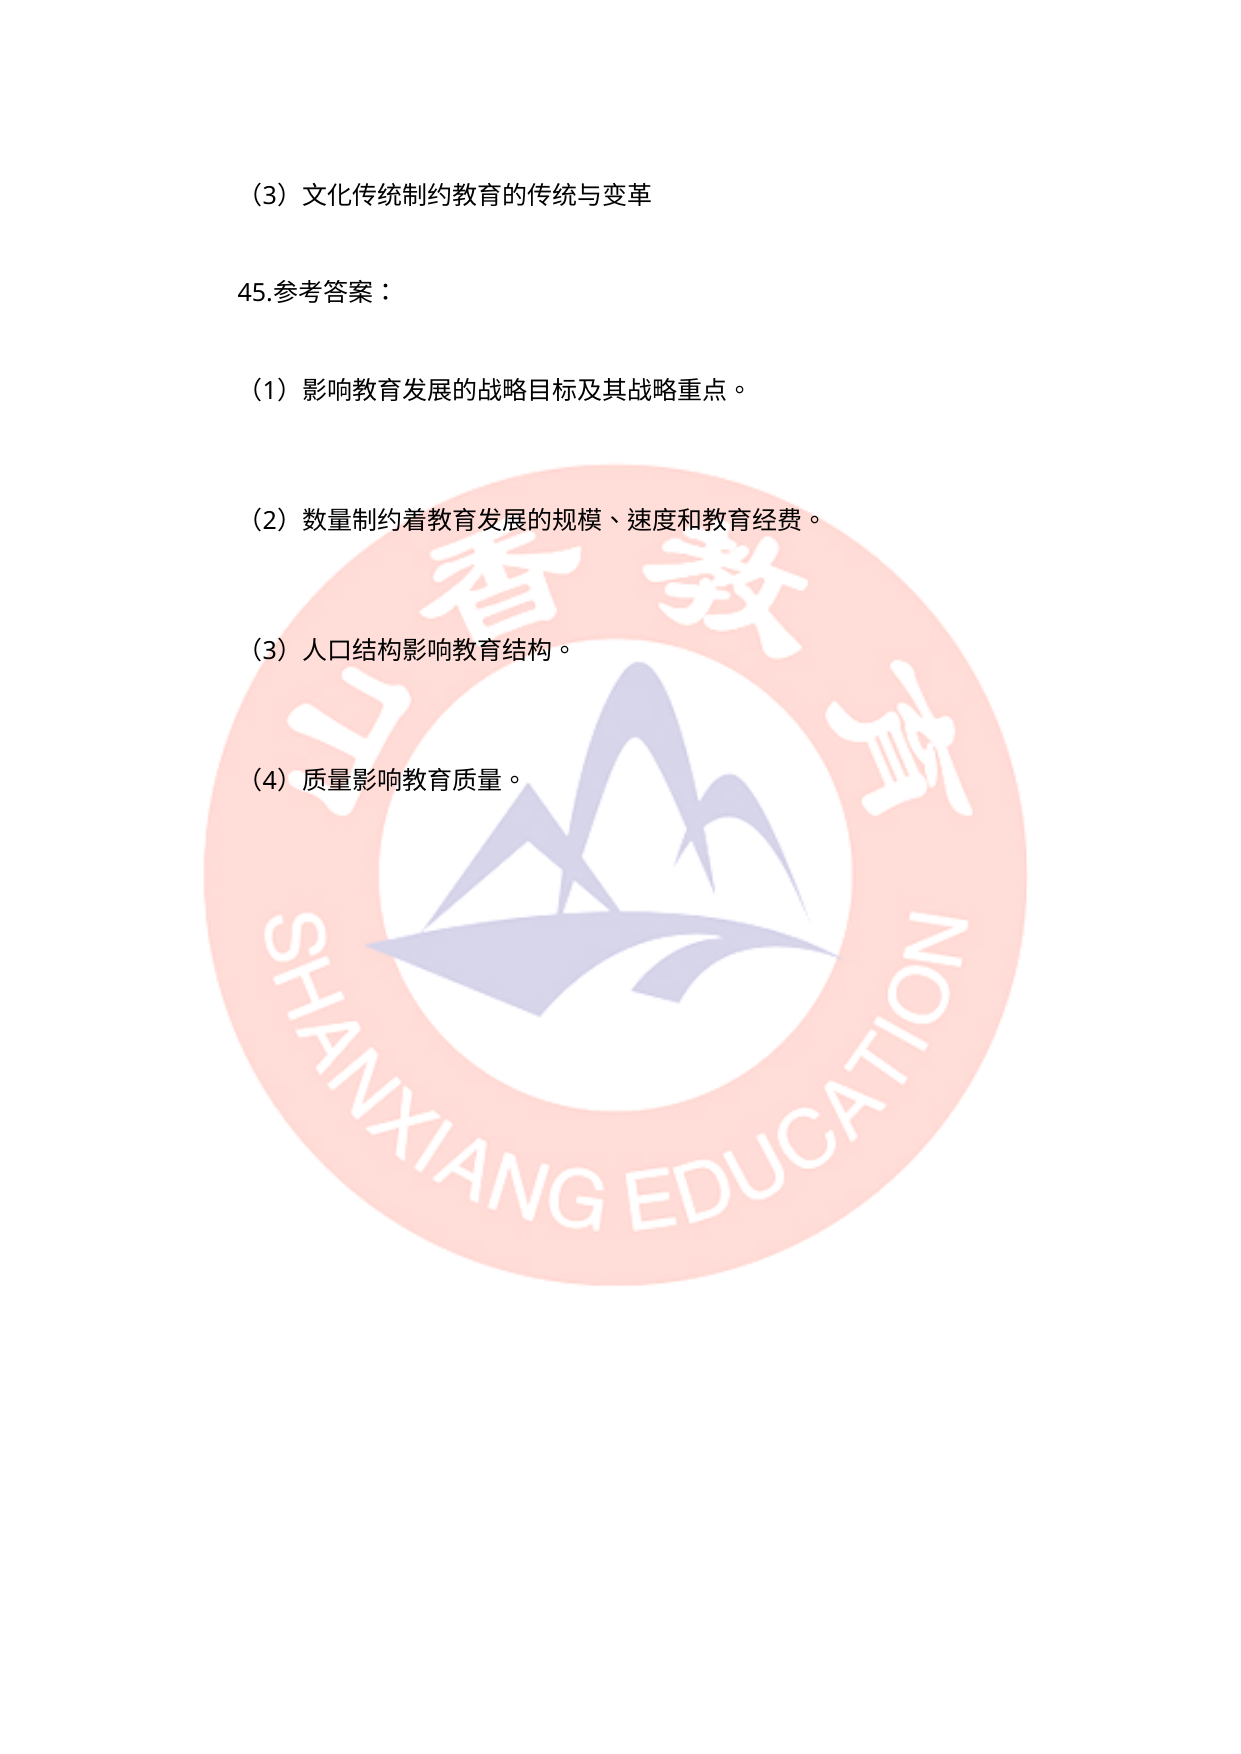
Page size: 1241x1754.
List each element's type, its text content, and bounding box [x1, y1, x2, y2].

text （2）数量制约着教育发展的规模、速度和教育经费。 [187, 487, 1053, 552]
text （3）文化传统制约教育的传统与变革 [187, 162, 1053, 227]
text （4）质量影响教育质量。 [187, 747, 1053, 812]
text 45.参考答案： [187, 259, 1053, 324]
text （3）人口结构影响教育结构。 [187, 617, 1053, 682]
text （1）影响教育发展的战略目标及其战略重点。 [187, 357, 1053, 422]
